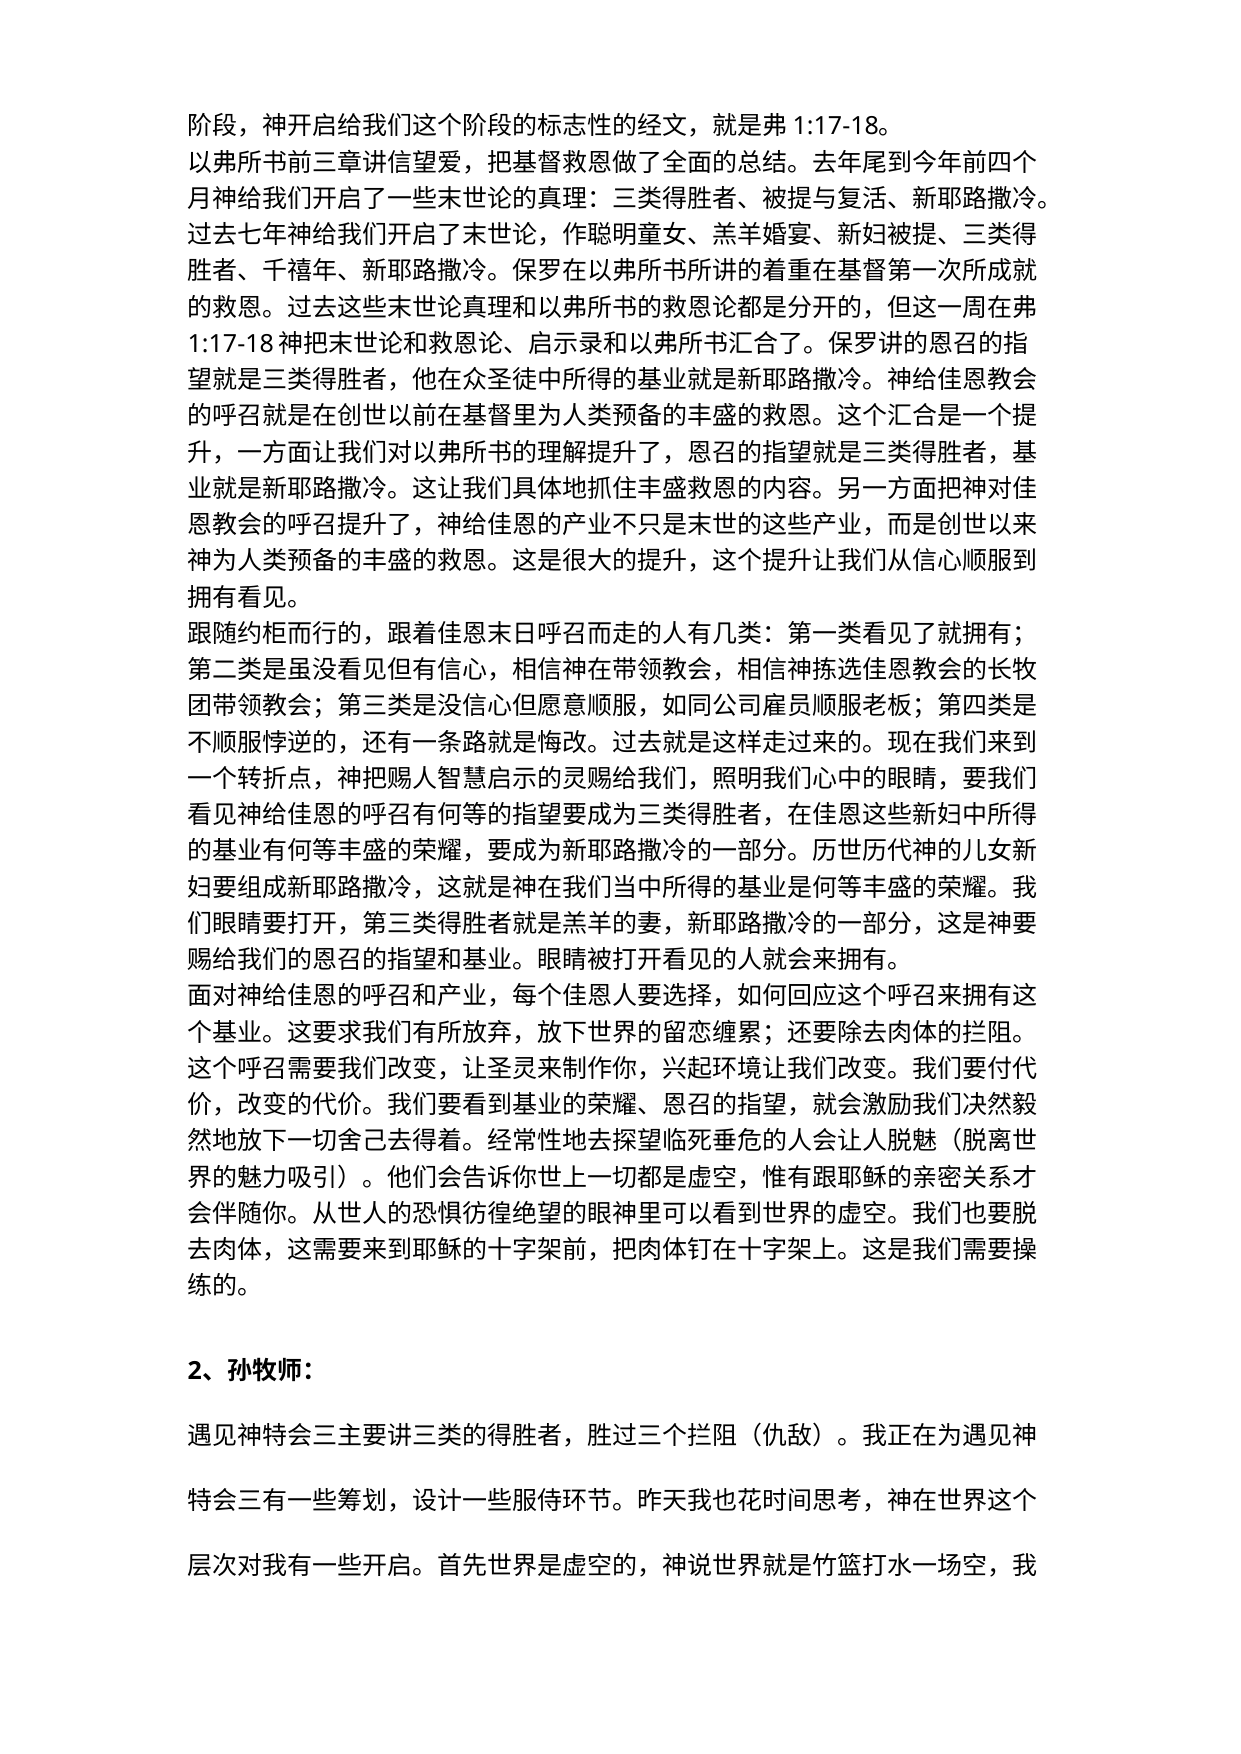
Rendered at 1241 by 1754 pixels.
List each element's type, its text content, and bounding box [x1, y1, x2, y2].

text 以弗所书前三章讲信望爱，把基督救恩做了全面的总结。去年尾到今年前四个月神给我们开启了一些末世论的真理：三类得胜者、被提与复活、新耶路撒冷。过去七年神给我们开启了末世论，作聪明童女、羔羊婚宴、新妇被提、三类得胜者、千禧年、新耶路撒冷。保罗在以弗所书所讲的着重在基督第一次所成就的救恩。过去这些末世论真理和以弗所书的救恩论都是分开的，但这一周在弗1:17-18神把末世论和救恩论、启示录和以弗所书汇合了。保罗讲的恩召的指望就是三类得胜者，他在众圣徒中所得的基业就是新耶路撒冷。神给佳恩教会的呼召就是在创世以前在基督里为人类预备的丰盛的救恩。这个汇合是一个提升，一方面让我们对以弗所书的理解提升了，恩召的指望就是三类得胜者，基业就是新耶路撒冷。这让我们具体地抓住丰盛救恩的内容。另一方面把神对佳恩教会的呼召提升了，神给佳恩的产业不只是末世的这些产业，而是创世以来神为人类预备的丰盛的救恩。这是很大的提升，这个提升让我们从信心顺服到拥有看见。 [187, 142, 1053, 613]
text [187, 106, 1053, 142]
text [187, 1401, 1053, 1596]
text 面对神给佳恩的呼召和产业，每个佳恩人要选择，如何回应这个呼召来拥有这个基业。这要求我们有所放弃，放下世界的留恋缠累；还要除去肉体的拦阻。这个呼召需要我们改变，让圣灵来制作你，兴起环境让我们改变。我们要付代价，改变的代价。我们要看到基业的荣耀、恩召的指望，就会激励我们决然毅然地放下一切舍己去得着。经常性地去探望临死垂危的人会让人脱魅（脱离世界的魅力吸引）。他们会告诉你世上一切都是虚空，惟有跟耶稣的亲密关系才会伴随你。从世人的恐惧彷徨绝望的眼神里可以看到世界的虚空。我们也要脱去肉体，这需要来到耶稣的十字架前，把肉体钉在十字架上。这是我们需要操练的。 [187, 976, 1053, 1302]
text 跟随约柜而行的，跟着佳恩末日呼召而走的人有几类：第一类看见了就拥有；第二类是虽没看见但有信心，相信神在带领教会，相信神拣选佳恩教会的长牧团带领教会；第三类是没信心但愿意顺服，如同公司雇员顺服老板；第四类是不顺服悖逆的，还有一条路就是悔改。过去就是这样走过来的。现在我们来到一个转折点，神把赐人智慧启示的灵赐给我们，照明我们心中的眼睛，要我们看见神给佳恩的呼召有何等的指望要成为三类得胜者，在佳恩这些新妇中所得的基业有何等丰盛的荣耀，要成为新耶路撒冷的一部分。历世历代神的儿女新妇要组成新耶路撒冷，这就是神在我们当中所得的基业是何等丰盛的荣耀。我们眼睛要打开，第三类得胜者就是羔羊的妻，新耶路撒冷的一部分，这是神要赐给我们的恩召的指望和基业。眼睛被打开看见的人就会来拥有。 [187, 613, 1053, 976]
text 2、孙牧师： [187, 1336, 1053, 1401]
